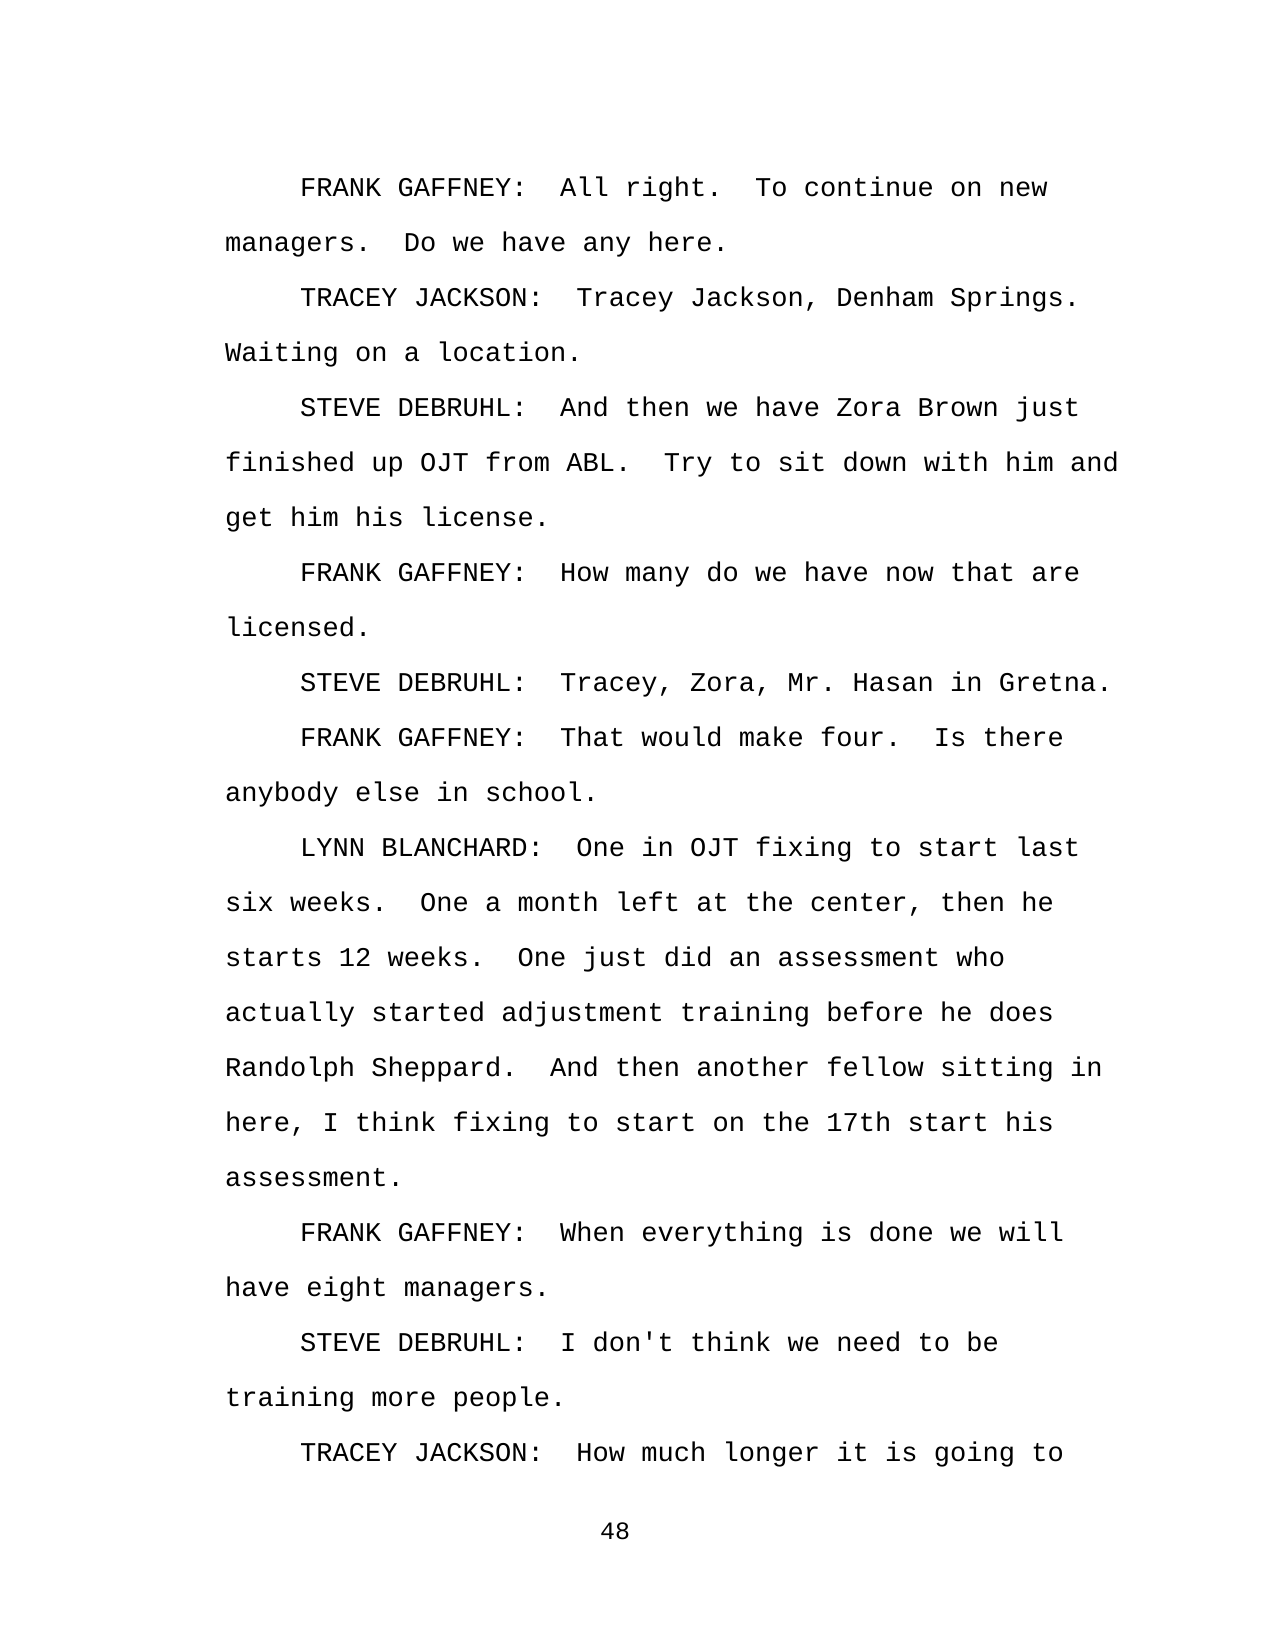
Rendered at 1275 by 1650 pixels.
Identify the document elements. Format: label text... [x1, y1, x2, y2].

text STEVE DEBRUHL: Tracey, Zora, Mr. Hasan in Gretna. [225, 645, 1125, 700]
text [225, 1415, 1125, 1470]
text FRANK GAFFNEY: That would make four. Is there anybody else in school. [225, 700, 1125, 810]
text FRANK GAFFNEY: How many do we have now that are licensed. [225, 535, 1125, 645]
text STEVE DEBRUHL: I don't think we need to be training more people. [225, 1305, 1125, 1415]
text STEVE DEBRUHL: And then we have Zora Brown just finished up OJT from ABL. Try to sit down with him and get him his license. [225, 370, 1125, 535]
text FRANK GAFFNEY: All right. To continue on new managers. Do we have any here. [225, 150, 1125, 260]
text LYNN BLANCHARD: One in OJT fixing to start last six weeks. One a month left at the center, then he starts 12 weeks. One just did an assessment who actually started adjustment training before he does Randolph Sheppard. And then another fellow sitting in here, I think fixing to start on the 17th start his assessment. [225, 810, 1125, 1195]
text TRACEY JACKSON: Tracey Jackson, Denham Springs. Waiting on a location. [225, 260, 1125, 370]
text FRANK GAFFNEY: When everything is done we will have eight managers. [225, 1195, 1125, 1305]
